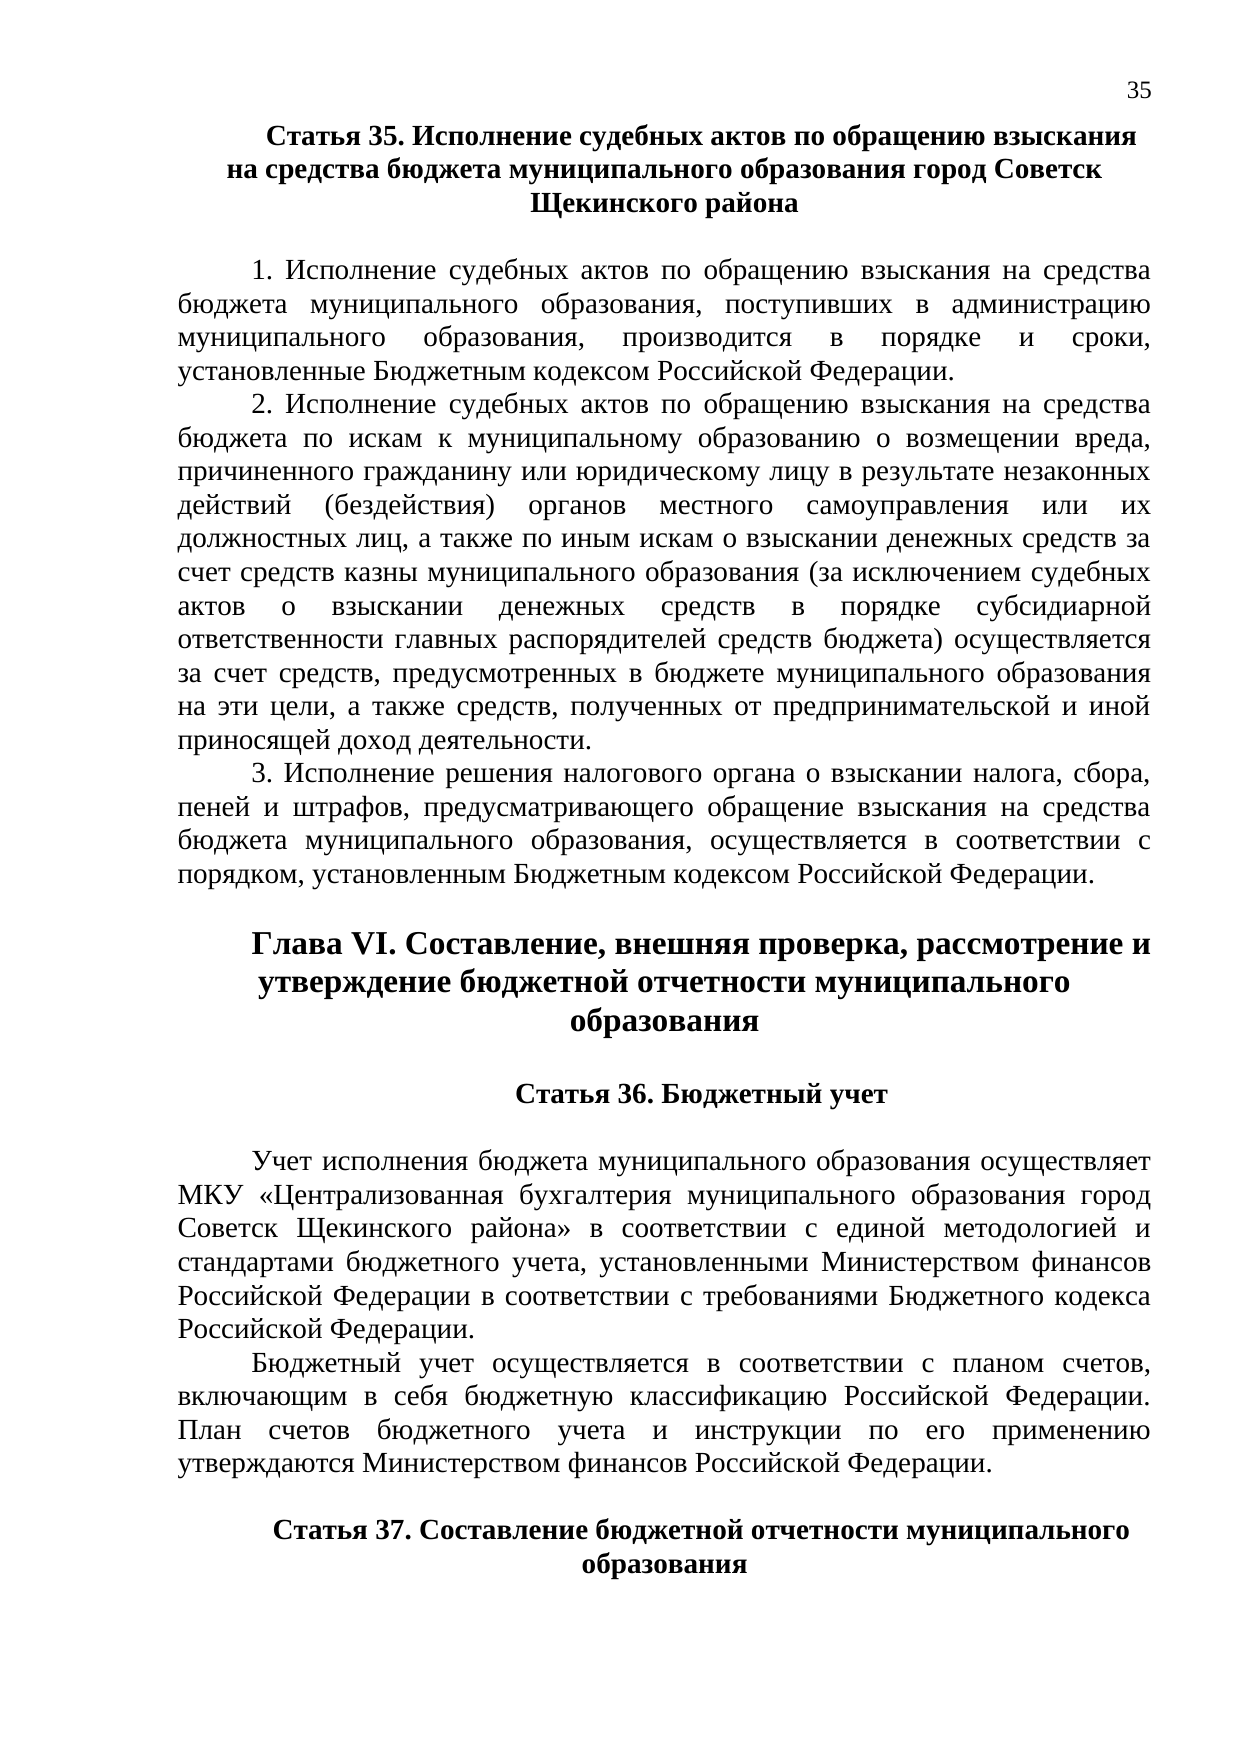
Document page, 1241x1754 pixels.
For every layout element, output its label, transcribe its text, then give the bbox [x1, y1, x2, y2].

text 1. Исполнение судебных актов по обращению взыскания на средства бюджета муниципального образования, поступивших в администрацию муниципального образования, производится в порядке и сроки, установленные Бюджетным кодексом Российской Федерации. [177, 252, 1152, 386]
text Бюджетный учет осуществляется в соответствии с планом счетов, включающим в себя бюджетную классификацию Российской Федерации. План счетов бюджетного учета и инструкции по его применению утверждаются Министерством финансов Российской Федерации. [177, 1345, 1152, 1479]
text 2. Исполнение судебных актов по обращению взыскания на средства бюджета по искам к муниципальному образованию о возмещении вреда, причиненного гражданину или юридическому лицу в результате незаконных действий (бездействия) органов местного самоуправления или их должностных лиц, а также по иным искам о взыскании денежных средств за счет средств казны муниципального образования (за исключением судебных актов о взыскании денежных средств в порядке субсидиарной ответственности главных распорядителей средств бюджета) осуществляется за счет средств, предусмотренных в бюджете муниципального образования на эти цели, а также средств, полученных от предпринимательской и иной приносящей доход деятельности. [177, 386, 1152, 755]
text Статья 37. Составление бюджетной отчетности муниципального образования [177, 1512, 1152, 1579]
text Статья 36. Бюджетный учет [177, 1076, 1152, 1110]
text Статья 35. Исполнение судебных актов по обращению взыскания на средства бюджета муниципального образования город Советск Щекинского района [177, 118, 1152, 219]
text Учет исполнения бюджета муниципального образования осуществляет МКУ «Централизованная бухгалтерия муниципального образования город Советск Щекинского района» в соответствии с единой методологией и стандартами бюджетного учета, установленными Министерством финансов Российской Федерации в соответствии с требованиями Бюджетного кодекса Российской Федерации. [177, 1143, 1152, 1345]
text 3. Исполнение решения налогового органа о взыскании налога, сбора, пеней и штрафов, предусматривающего обращение взыскания на средства бюджета муниципального образования, осуществляется в соответствии с порядком, установленным Бюджетным кодексом Российской Федерации. [177, 755, 1152, 889]
text Глава VI. Составление, внешняя проверка, рассмотрение и утверждение бюджетной отчетности муниципального образования [177, 923, 1152, 1038]
